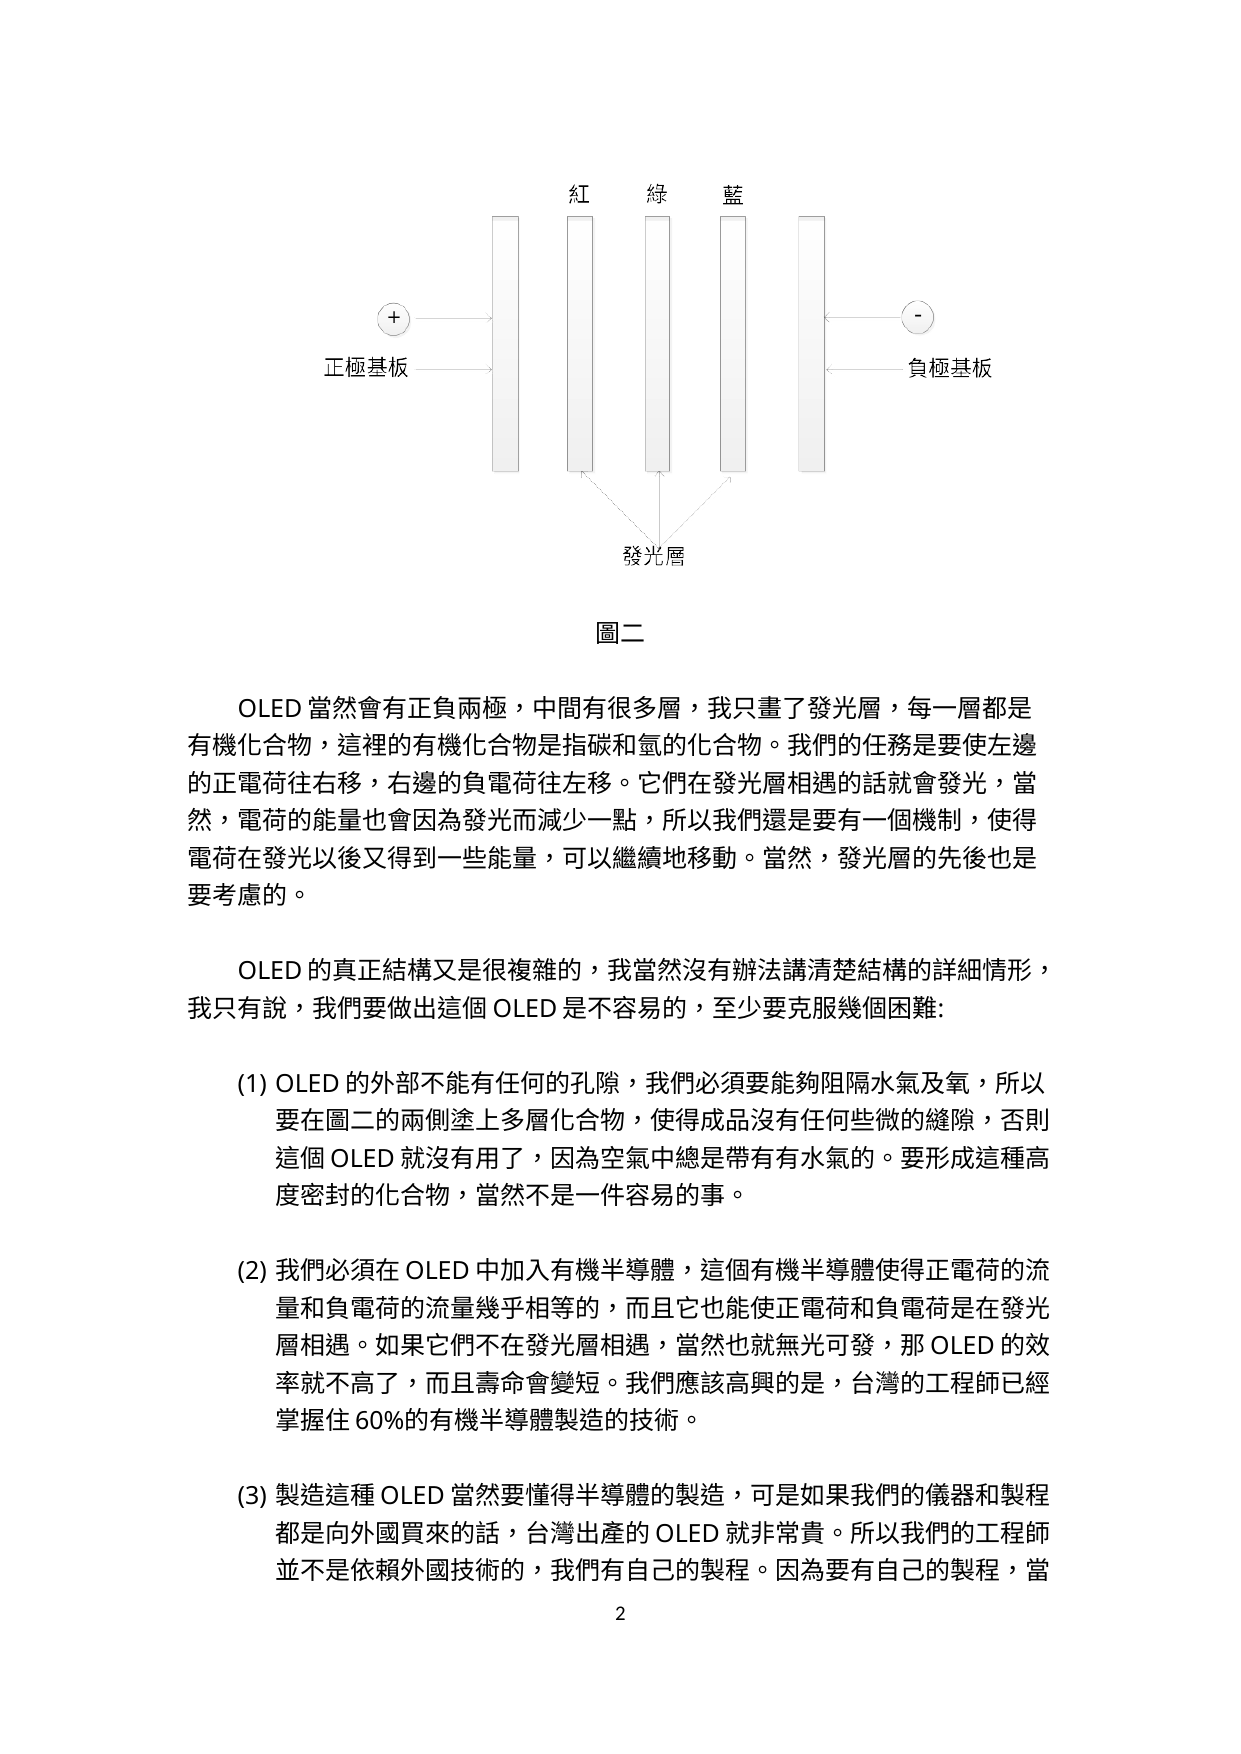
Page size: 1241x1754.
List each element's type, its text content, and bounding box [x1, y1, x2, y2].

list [237, 1475, 1053, 1587]
text 圖二 [187, 612, 1053, 650]
list OLED的外部不能有任何的孔隙，我們必須要能夠阻隔水氣及氧，所以要在圖二的兩側塗上多層化合物，使得成品沒有任何些微的縫隙，否則這個OLED就沒有用了，因為空氣中總是帶有有水氣的。要形成這種高度密封的化合物，當然不是一件容易的事。 [237, 1062, 1053, 1212]
list 我們必須在OLED中加入有機半導體，這個有機半導體使得正電荷的流量和負電荷的流量幾乎相等的，而且它也能使正電荷和負電荷是在發光層相遇。如果它們不在發光層相遇，當然也就無光可發，那OLED的效率就不高了，而且壽命會變短。我們應該高興的是，台灣的工程師已經掌握住60%的有機半導體製造的技術。 [237, 1250, 1053, 1437]
text OLED當然會有正負兩極，中間有很多層，我只畫了發光層，每一層都是有機化合物，這裡的有機化合物是指碳和氫的化合物。我們的任務是要使左邊的正電荷往右移，右邊的負電荷往左移。它們在發光層相遇的話就會發光，當然，電荷的能量也會因為發光而減少一點，所以我們還是要有一個機制，使得電荷在發光以後又得到一些能量，可以繼續地移動。當然，發光層的先後也是要考慮的。 [187, 687, 1053, 912]
text OLED的真正結構又是很複雜的，我當然沒有辦法講清楚結構的詳細情形，我只有說，我們要做出這個OLED是不容易的，至少要克服幾個困難: [187, 950, 1053, 1025]
